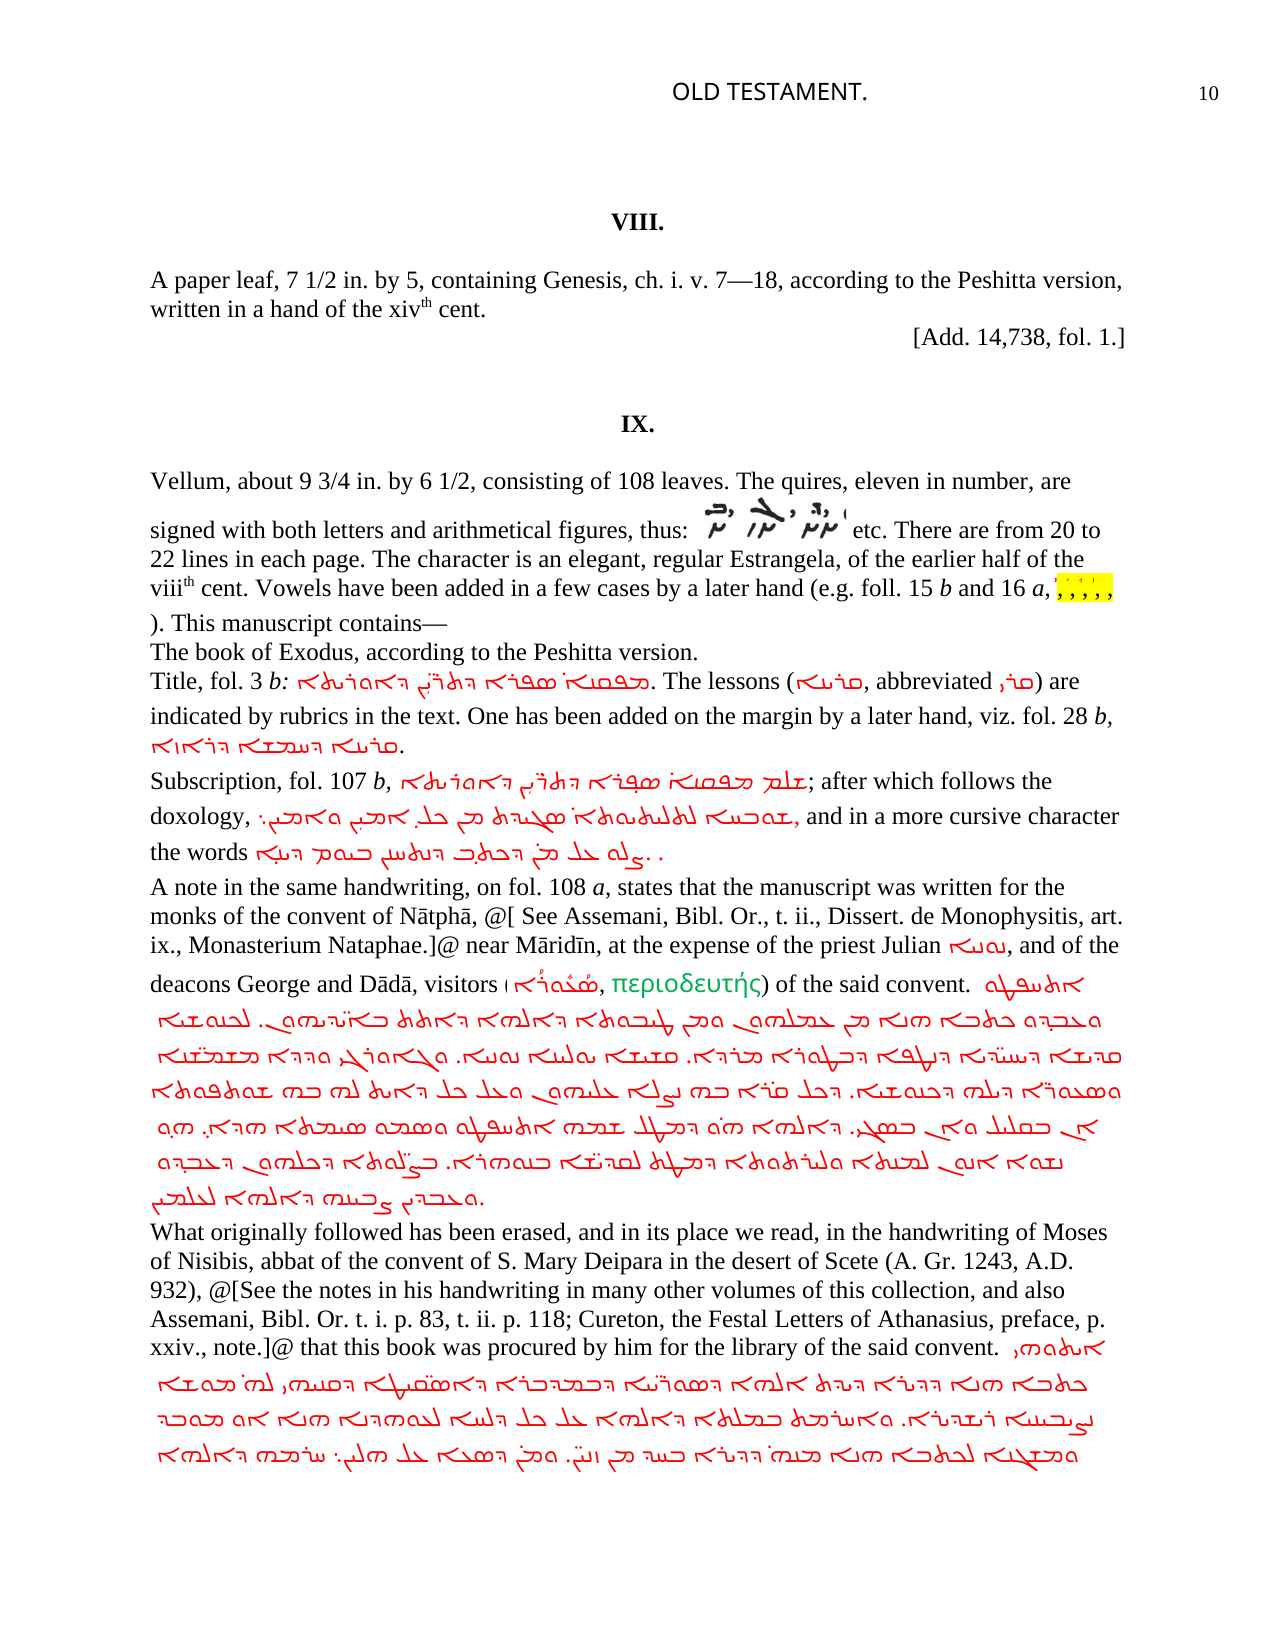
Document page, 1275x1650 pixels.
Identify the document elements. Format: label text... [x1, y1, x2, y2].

text IX. [150, 409, 1125, 437]
text The book of Exodus, according to the Peshitta version. [150, 637, 1125, 666]
text A paper leaf, 7 1/2 in. by 5, containing Genesis, ch. i. v. 7—18, according to the Peshitta version, written in a hand of the xivth cent. [150, 265, 1125, 322]
text [Add. 14,738, fol. 1.] [150, 322, 1125, 351]
text Vellum, about 9 3/4 in. by 6 1/2, consisting of 108 leaves. The quires, eleven in number, are signed with both letters and arithmetical figures, thus: etc. There are from 20 to 22 lines in each page. The character is an elegant, regular Estrangela, of the earlier half of the viiith cent. Vowels have been added in a few cases by a later hand (e.g. foll. 15 b and 16 a, ܰ, ܶ, ܺ, ܳ, , ). This manuscript contains— [150, 466, 1125, 637]
text Title, fol. 3 b: ܡܦܩܢܐ̇ ܣܦܪܐ ܕܬܪ̈ܝܼܢ ܕܐܘܪܝܬܐ. The lessons (ܩܪܝܢܐ, abbreviated ܩܪܝ) are indicated by rubrics in the text. One has been added on the margin by a later hand, viz. fol. 28 b, ܩܪܝܢܐ ܕܚܡܫܐ ܕܪܐܙܐ. [150, 666, 1125, 766]
text VIII. [150, 207, 1125, 236]
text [150, 1217, 1125, 1474]
text Subscription, fol. 107 b, ܫܠܡ ܡܦܩܢܐ̇ ܣ̣ܦܪܐ ܕܬܪ̈ܝܼܢ ܕܐܘܪܝܬܐ; after which follows the doxology, ܫܘܒܚܐ ܠܬܠܝܬܝܘܬܐ̇ ܣܓܝܕܬ ܡܢ ܟܠ̣ ܐܡܝܼܢ ܘܐܡܝܢ܆, and in a more cursive character the words ܨܠܘ ܥܠ ܡ̇ܢ ܕܟܬ̣ܒ ܕܢܬܚܢܢ ܒܝܘܡ ܕܝܢ̣ܐ. . [150, 766, 1125, 872]
picture [695, 495, 847, 539]
text A note in the same handwriting, on fol. 108 a, states that the manuscript was written for the monks of the convent of Nātphā, @[ See Assemani, Bibl. Or., t. ii., Dissert. de Monophysitis, art. ix., Monasterium Nataphae.]@ near Māridīn, at the expense of the priest Julian ܢܘܢܝܐ, and of the deacons George and Dādā, visitors (ܣܳܥܽܘܪܳܐ, περιοδευτής) of the said convent. ܐܬܚܦܛܘ ܘܥܒ̣ܕܘ ܟܬܒܐ ܗܢܐ ܡܢ ܥܡܠܗܘܢ ܘܡܢ ܛܝܒܘܬܐ ܕܐܠܗܐ ܕܐܬܬ ܒܐ̈ܝܕܝܗܘܢ. ܠܟܢܘܫܝܐ ܩܕܝܫܐ ܕܝܚܝ̈ܕܝܐ ܕܢܛܦܐ ܕܒܛܘܪܐ ܡܪܕܐ. ܩܫܝܫܐ ܝܘܠܝܢܐ ܢܘܢܝܐ. ܘܓܐܘܪܓܝ ܘܕܕܐ ܡܫܡ̈ܫܢܐ ܘܣܥܘܪ̈ܐ ܕܝܠܗ ܕܟܢܘܫܝܐ. ܕܟܠ ܩ̇ܪܐ ܒܗ ܢܨܠܐ ܥܠܝܗܘܢ ܘܥܠ ܟܠ ܕܐܝܬ ܠܗ ܒܗ ܫܘܬܦܘܬܐ ܐܢ ܒܩܠܝܠ ܘܐܢ ܒܣܓܝ. ܕܐܠܗܐ ܗ̇ܘ ܕܡܛܠ ܫܡܗ ܐܬܚܦܛܘ ܘܣܡܘ ܣܝܡܬܐ ܗܕܐ̣. ܗ̣ܘ ܢܫܘܐ ܐܢܘܢ ܠܡܢܬܐ ܘܠܝܪܬܘܬܐ ܕܡܛܬ ܠܩܕܝ̈ܫܐ ܒܢܘܗܪܐ. ܒܨ̈ܠܘܬܐ ܕܟܠܗܘܢ ܕܥܒ̣ܕܘ ܘܥܒܕܝܢ ܨܒܝܢܗ ܕܐܠܗܐ ܠܥܠܡܝܢ. [150, 872, 1125, 1217]
